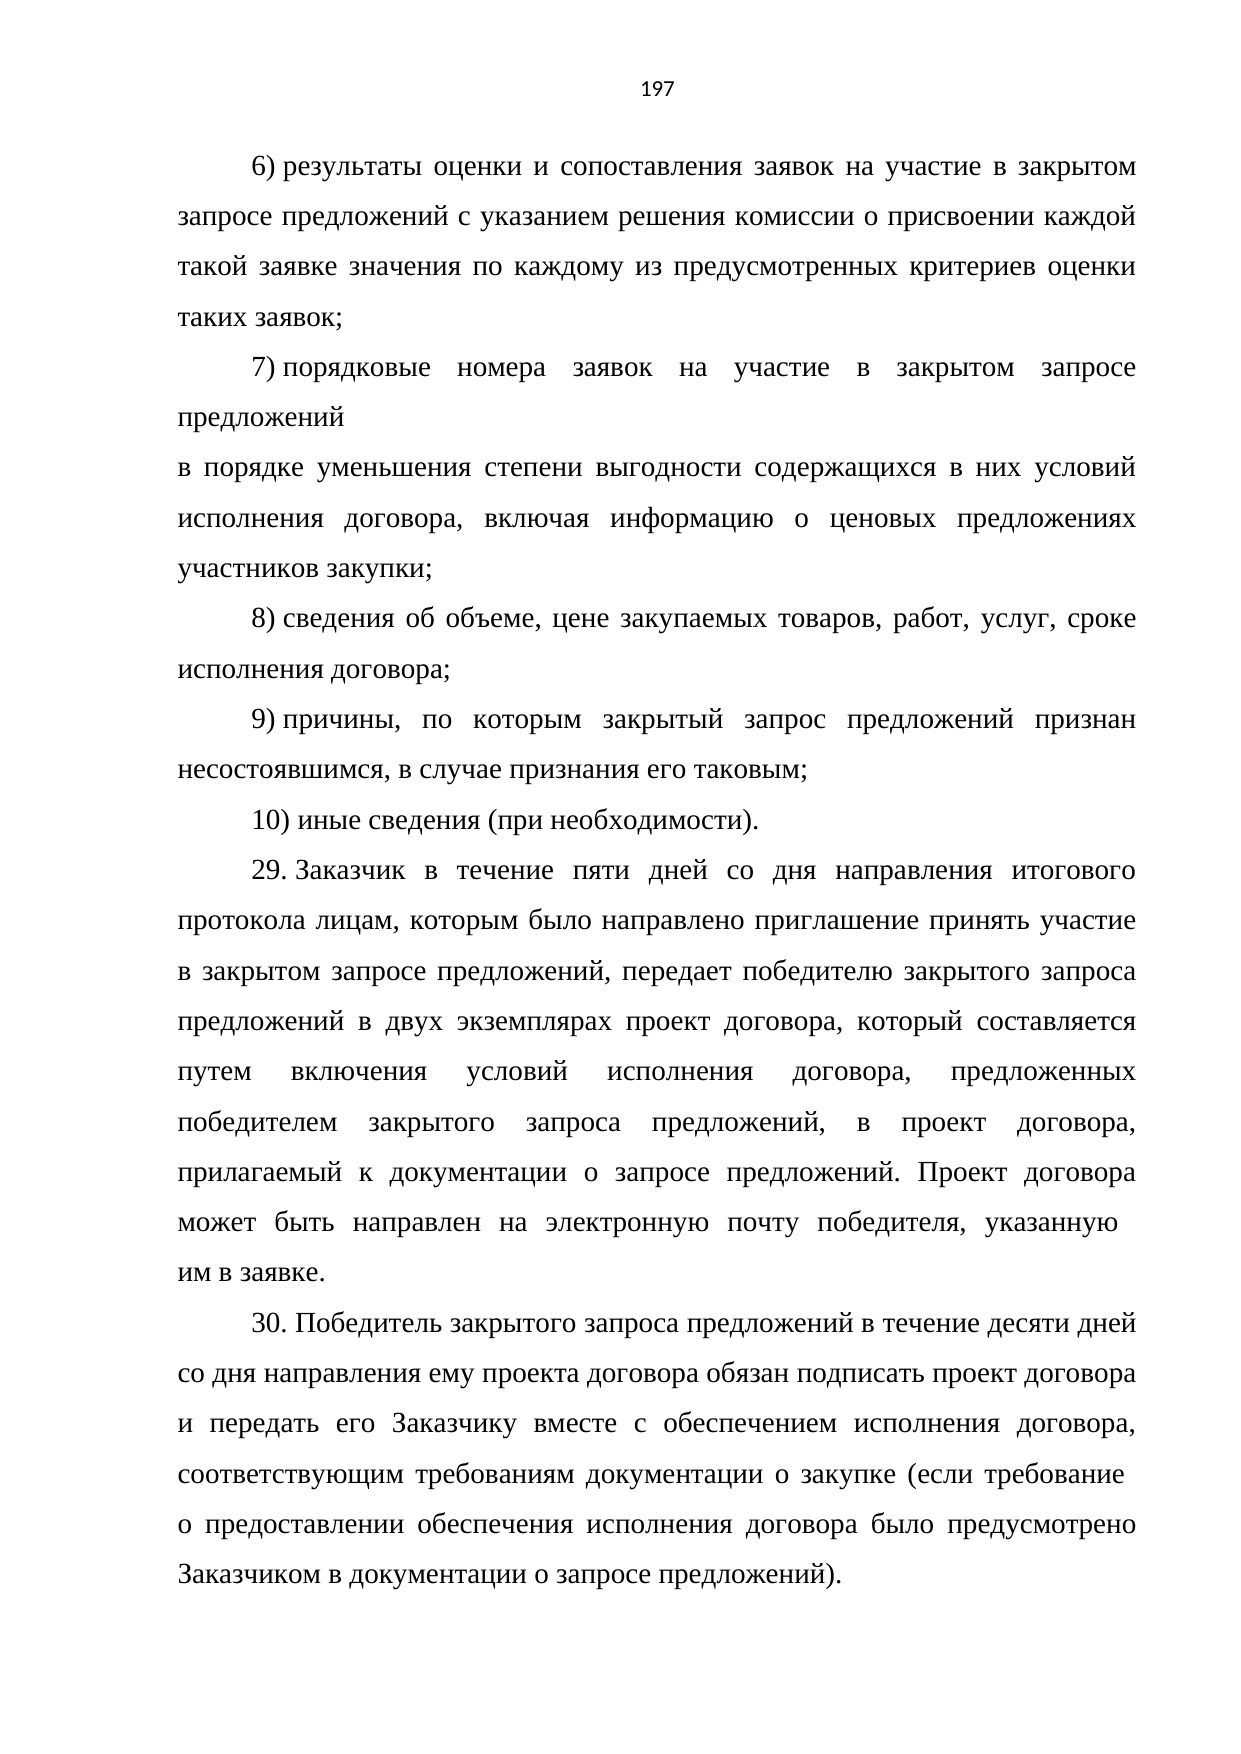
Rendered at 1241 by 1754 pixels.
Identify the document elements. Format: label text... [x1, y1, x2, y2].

text 30. Победитель закрытого запроса предложений в течение десяти дней со дня направления ему проекта договора обязан подписать проект договора и передать его Заказчику вместе с обеспечением исполнения договора, соответствующим требованиям документации о закупке (если требование о предоставлении обеспечения исполнения договора было предусмотрено Заказчиком в документации о запросе предложений). [177, 1305, 1137, 1590]
text 29. Заказчик в течение пяти дней со дня направления итогового протокола лицам, которым было направлено приглашение принять участие в закрытом запросе предложений, передает победителю закрытого запроса предложений в двух экземплярах проект договора, который составляется путем включения условий исполнения договора, предложенных победителем закрытого запроса предложений, в проект договора, прилагаемый к документации о запросе предложений. Проект договора может быть направлен на электронную почту победителя, указанную им в заявке. [177, 852, 1137, 1288]
text 9) причины, по которым закрытый запрос предложений признан несостоявшимся, в случае признания его таковым; [177, 701, 1137, 785]
text 10) иные сведения (при необходимости). [177, 802, 1137, 835]
text 8) сведения об объеме, цене закупаемых товаров, работ, услуг, сроке исполнения договора; [177, 601, 1137, 684]
text 7) порядковые номера заявок на участие в закрытом запросе предложений в порядке уменьшения степени выгодности содержащихся в них условий исполнения договора, включая информацию о ценовых предложениях участников закупки; [177, 349, 1137, 584]
text 6) результаты оценки и сопоставления заявок на участие в закрытом запросе предложений с указанием решения комиссии о присвоении каждой такой заявке значения по каждому из предусмотренных критериев оценки таких заявок; [177, 148, 1137, 332]
